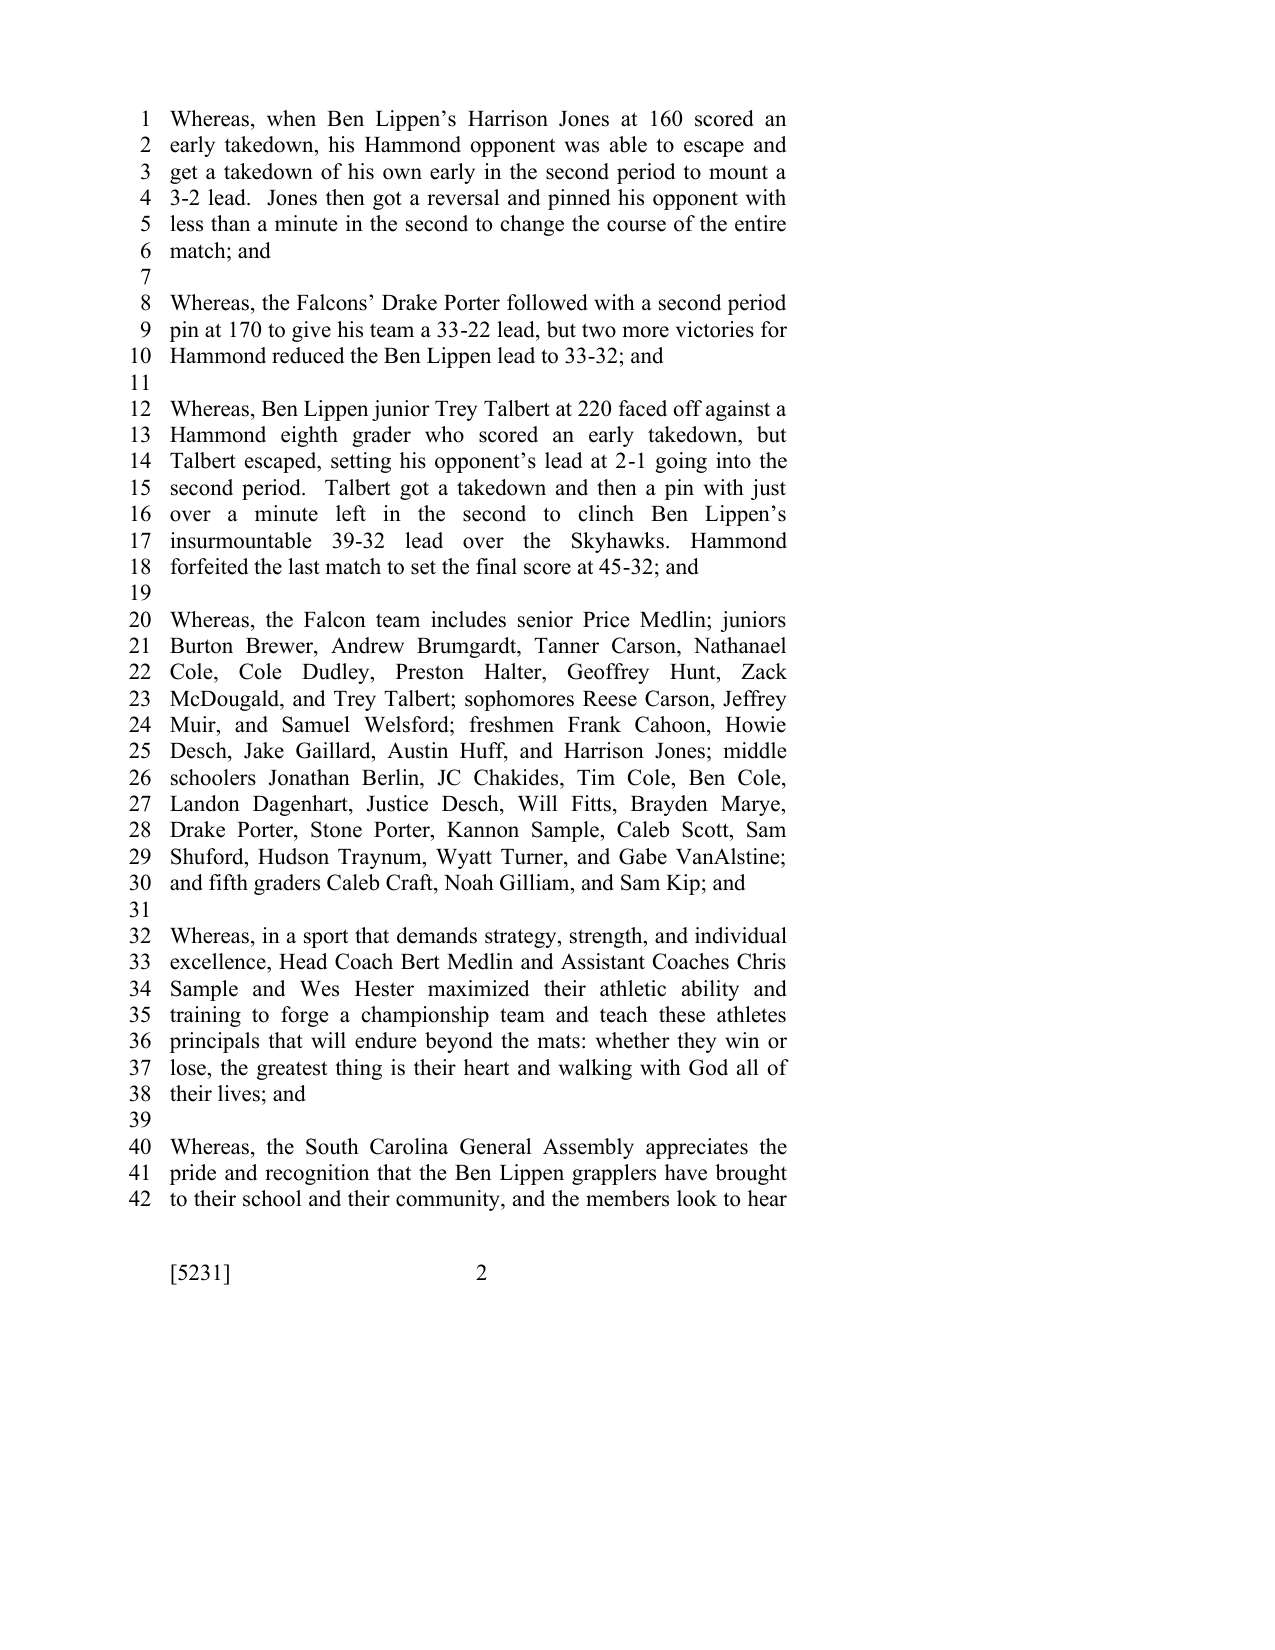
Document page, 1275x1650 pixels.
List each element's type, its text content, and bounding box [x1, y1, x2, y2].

text Whereas, the Falcons’ Drake Porter followed with a second period pin at 170 to give his team a 33-22 lead, but two more victories for Hammond reduced the Ben Lippen lead to 33-32; and [169, 289, 787, 368]
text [169, 1133, 787, 1212]
text Whereas, when Ben Lippen’s Harrison Jones at 160 scored an early takedown, his Hammond opponent was able to escape and get a takedown of his own early in the second period to mount a 3-2 lead. Jones then got a reversal and pinned his opponent with less than a minute in the second to change the course of the entire match; and [169, 105, 787, 263]
text Whereas, Ben Lippen junior Trey Talbert at 220 faced off against a Hammond eighth grader who scored an early takedown, but Talbert escaped, setting his opponent’s lead at 2-1 going into the second period. Talbert got a takedown and then a pin with just over a minute left in the second to clinch Ben Lippen’s insurmountable 39-32 lead over the Skyhawks. Hammond forfeited the last match to set the final score at 45-32; and [169, 395, 787, 579]
text Whereas, the Falcon team includes senior Price Medlin; juniors Burton Brewer, Andrew Brumgardt, Tanner Carson, Nathanael Cole, Cole Dudley, Preston Halter, Geoffrey Hunt, Zack McDougald, and Trey Talbert; sophomores Reese Carson, Jeffrey Muir, and Samuel Welsford; freshmen Frank Cahoon, Howie Desch, Jake Gaillard, Austin Huff, and Harrison Jones; middle schoolers Jonathan Berlin, JC Chakides, Tim Cole, Ben Cole, Landon Dagenhart, Justice Desch, Will Fitts, Brayden Marye, Drake Porter, Stone Porter, Kannon Sample, Caleb Scott, Sam Shuford, Hudson Traynum, Wyatt Turner, and Gabe VanAlstine; and fifth graders Caleb Craft, Noah Gilliam, and Sam Kip; and [169, 606, 787, 896]
text Whereas, in a sport that demands strategy, strength, and individual excellence, Head Coach Bert Medlin and Assistant Coaches Chris Sample and Wes Hester maximized their athletic ability and training to forge a championship team and teach these athletes principals that will endure beyond the mats: whether they win or lose, the greatest thing is their heart and walking with God all of their lives; and [169, 922, 787, 1106]
